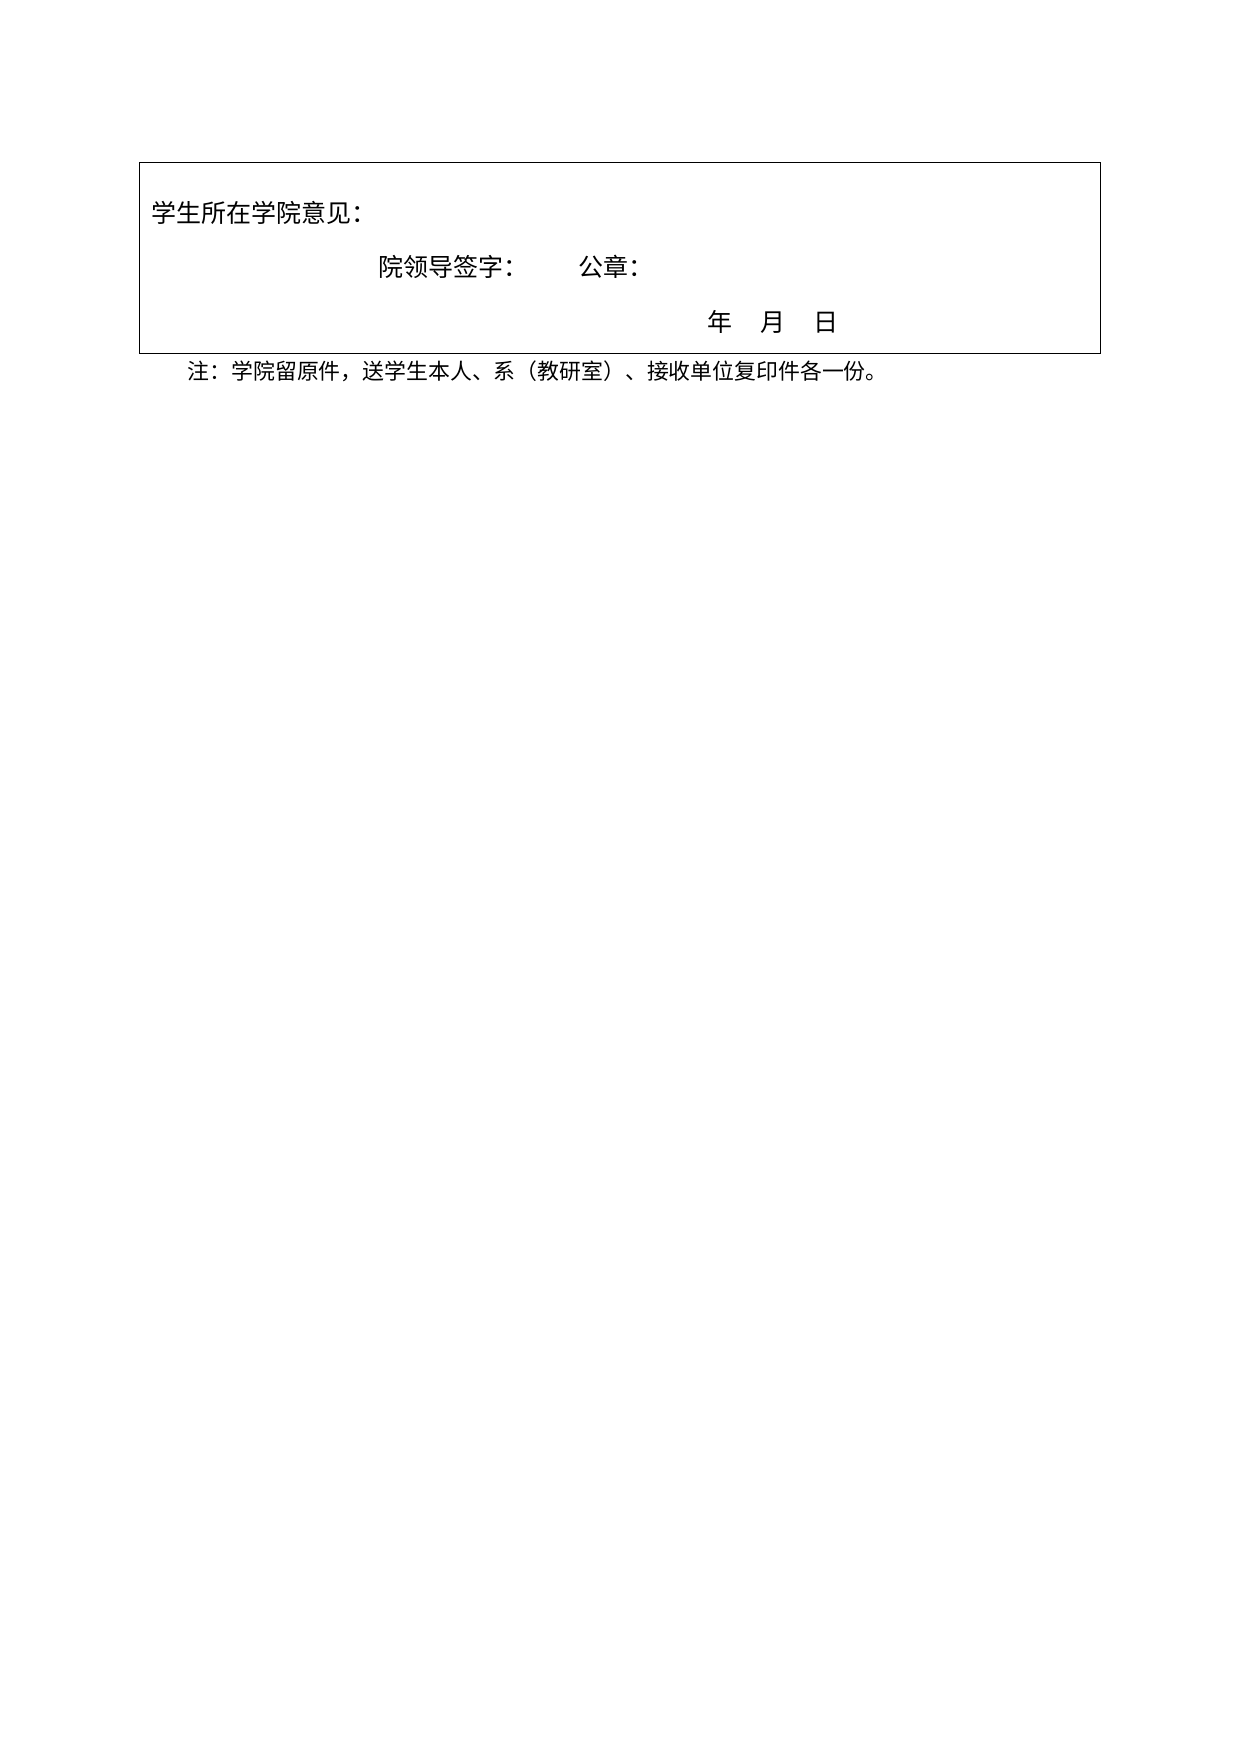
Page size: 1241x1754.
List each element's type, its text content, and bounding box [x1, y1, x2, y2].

text 注：学院留原件，送学生本人、系（教研室）、接收单位复印件各一份。 [187, 354, 1053, 386]
table_cell 学生所在学院意见： 院领导签字： 公章： 年 月 日 [140, 163, 1100, 353]
